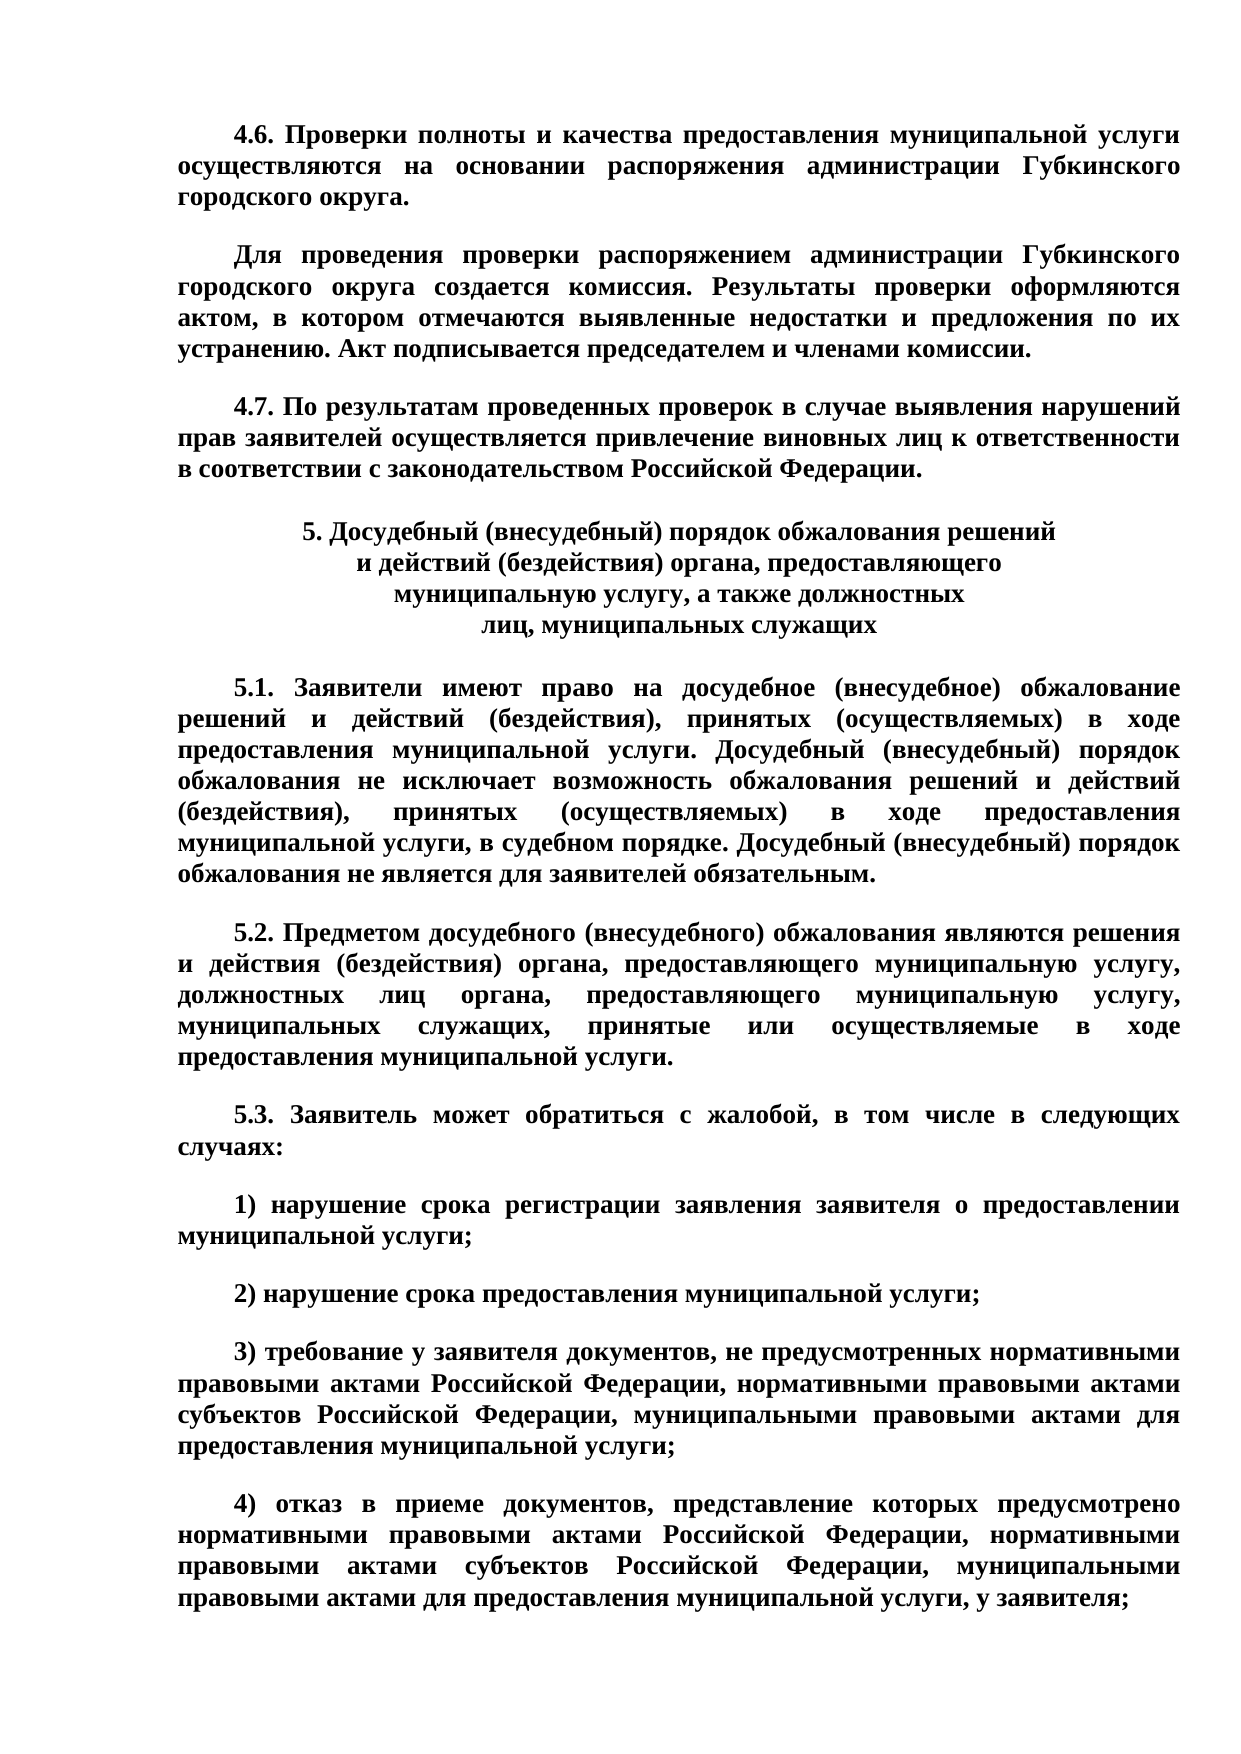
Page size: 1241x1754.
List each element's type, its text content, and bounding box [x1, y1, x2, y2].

text 5.3. Заявитель может обратиться с жалобой, в том числе в следующих случаях: [177, 1098, 1181, 1161]
text 5.2. Предметом досудебного (внесудебного) обжалования являются решения и действия (бездействия) органа, предоставляющего муниципальную услугу, должностных лиц органа, предоставляющего муниципальную услугу, муниципальных служащих, принятые или осуществляемые в ходе предоставления муниципальной услуги. [177, 916, 1181, 1071]
text лиц, муниципальных служащих [177, 608, 1181, 639]
text и действий (бездействия) органа, предоставляющего [177, 546, 1181, 577]
text Для проведения проверки распоряжением администрации Губкинского городского округа создается комиссия. Результаты проверки оформляются актом, в котором отмечаются выявленные недостатки и предложения по их устранению. Акт подписывается председателем и членами комиссии. [177, 239, 1181, 363]
text 5. Досудебный (внесудебный) порядок обжалования решений [177, 515, 1181, 546]
text 5.1. Заявители имеют право на досудебное (внесудебное) обжалование решений и действий (бездействия), принятых (осуществляемых) в ходе предоставления муниципальной услуги. Досудебный (внесудебный) порядок обжалования не исключает возможность обжалования решений и действий (бездействия), принятых (осуществляемых) в ходе предоставления муниципальной услуги, в судебном порядке. Досудебный (внесудебный) порядок обжалования не является для заявителей обязательным. [177, 671, 1181, 889]
text 3) требование у заявителя документов, не предусмотренных нормативными правовыми актами Российской Федерации, нормативными правовыми актами субъектов Российской Федерации, муниципальными правовыми актами для предоставления муниципальной услуги; [177, 1336, 1181, 1460]
text 4.6. Проверки полноты и качества предоставления муниципальной услуги осуществляются на основании распоряжения администрации Губкинского городского округа. [177, 118, 1181, 212]
text 2) нарушение срока предоставления муниципальной услуги; [177, 1277, 1181, 1308]
text 4) отказ в приеме документов, представление которых предусмотрено нормативными правовыми актами Российской Федерации, нормативными правовыми актами субъектов Российской Федерации, муниципальными правовыми актами для предоставления муниципальной услуги, у заявителя; [177, 1487, 1181, 1612]
text муниципальную услугу, а также должностных [177, 577, 1181, 608]
text 4.7. По результатам проведенных проверок в случае выявления нарушений прав заявителей осуществляется привлечение виновных лиц к ответственности в соответствии с законодательством Российской Федерации. [177, 390, 1181, 484]
text 1) нарушение срока регистрации заявления заявителя о предоставлении муниципальной услуги; [177, 1188, 1181, 1250]
